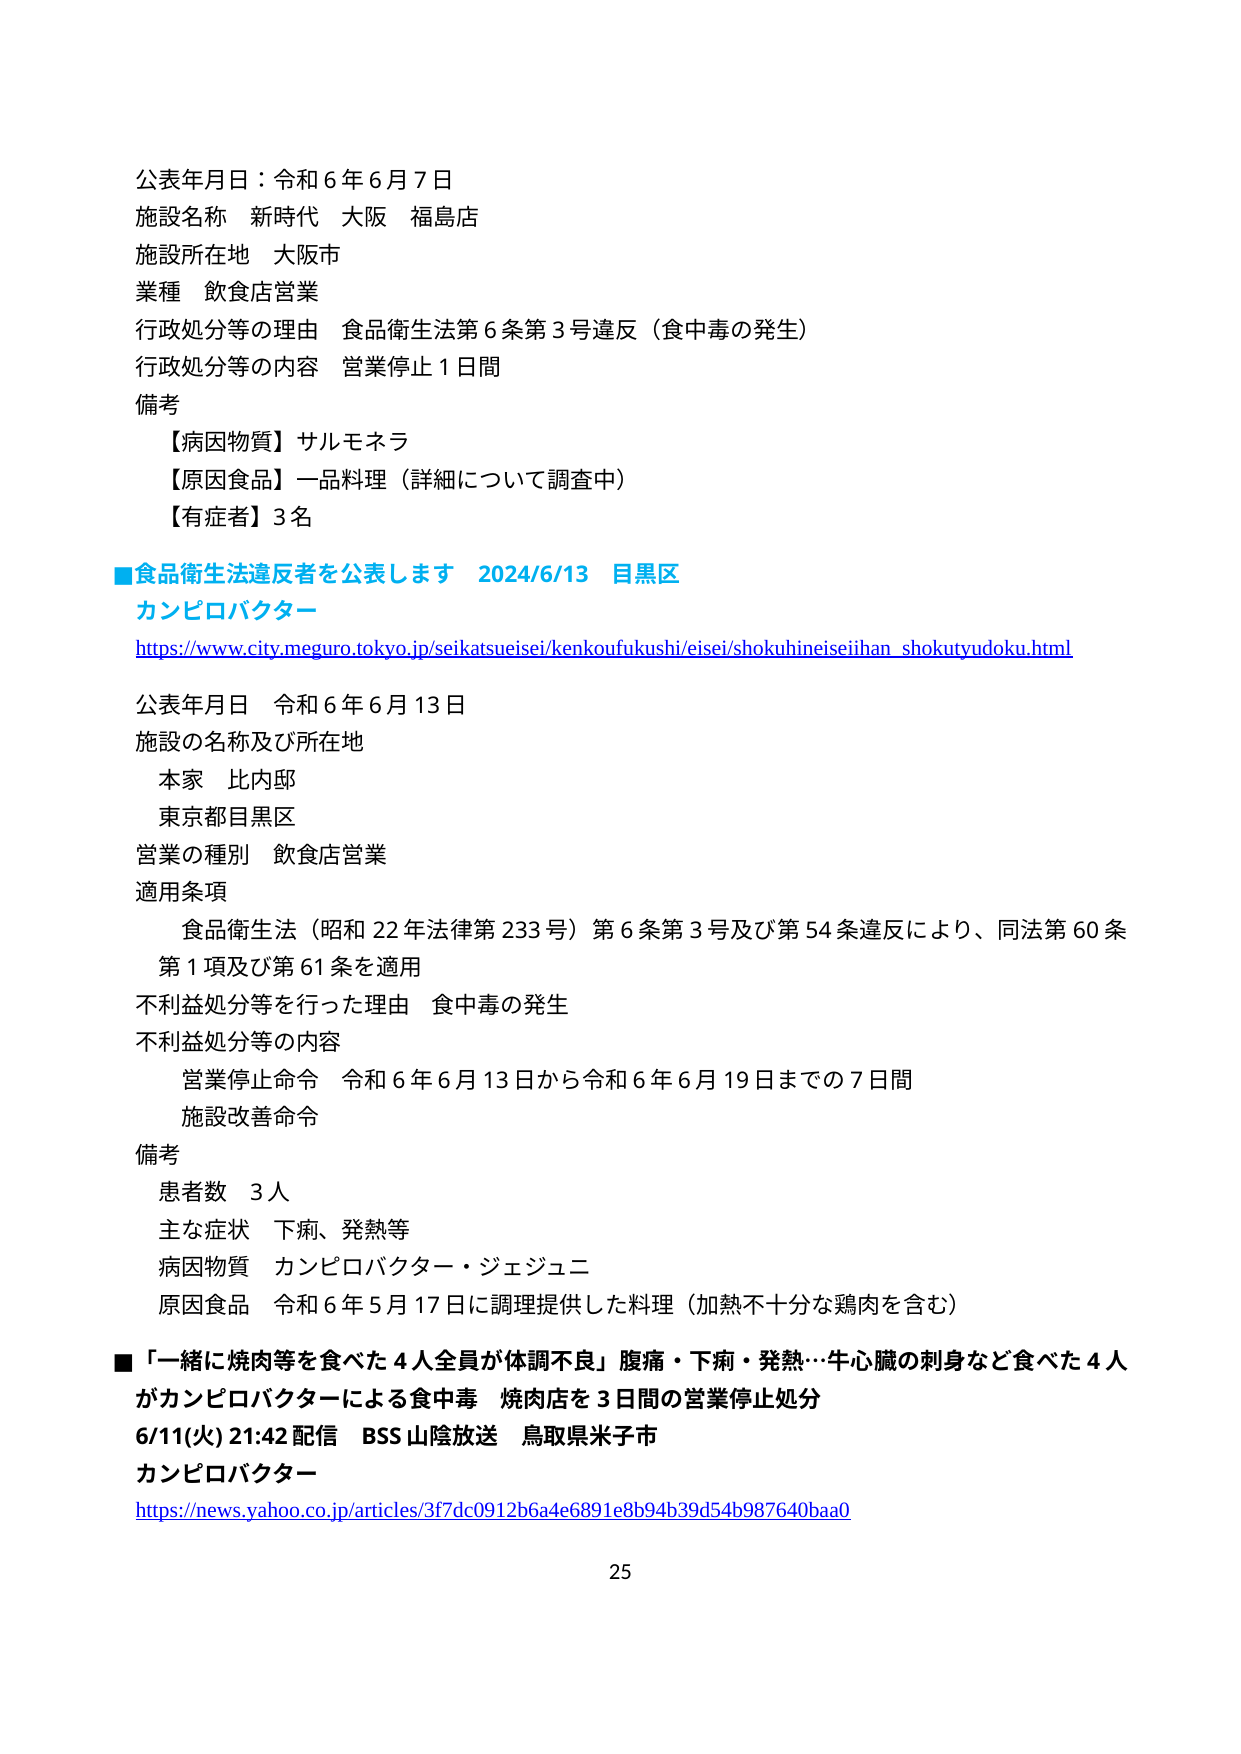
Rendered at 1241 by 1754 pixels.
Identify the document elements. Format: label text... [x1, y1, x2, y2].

text 行政処分等の内容 営業停止1日間 [135, 347, 1128, 385]
text 公表年月日：令和6年6月7日 [112, 160, 1128, 197]
text 本家 比内邸 [135, 760, 1128, 797]
text 不利益処分等の内容 [135, 1022, 1128, 1060]
text 患者数 3人 [135, 1172, 1128, 1210]
text 6/11(火) 21:42配信 BSS山陰放送 鳥取県米子市 [135, 1416, 1128, 1453]
text 主な症状 下痢、発熱等 [135, 1210, 1128, 1247]
text 施設名称 新時代 大阪 福島店 [135, 197, 1128, 235]
text 備考 [135, 1135, 1128, 1172]
text 施設改善命令 [135, 1097, 1128, 1135]
text 適用条項 [135, 872, 1128, 910]
text 食品衛生法（昭和22年法律第233号）第6条第3号及び第54条違反により、同法第60条第1項及び第61条を適用 [158, 910, 1128, 985]
text 【病因物質】サルモネラ [135, 422, 1128, 460]
text https://news.yahoo.co.jp/articles/3f7dc0912b6a4e6891e8b94b39d54b987640baa0 [112, 1491, 1128, 1528]
text 施設所在地 大阪市 [135, 235, 1128, 272]
text ■「一緒に焼肉等を食べた4人全員が体調不良」腹痛・下痢・発熱…牛心臓の刺身など食べた4人がカンピロバクターによる食中毒 焼肉店を3日間の営業停止処分 [112, 1341, 1128, 1416]
text 公表年月日 令和6年6月13日 [112, 685, 1128, 722]
text カンピロバクター [112, 1453, 1128, 1491]
text 行政処分等の理由 食品衛生法第6条第3号違反（食中毒の発生） [135, 310, 1128, 347]
text https://www.city.meguro.tokyo.jp/seikatsueisei/kenkoufukushi/eisei/shokuhineiseiihan_shokutyudoku.html [112, 628, 1128, 666]
text 業種 飲食店営業 [135, 272, 1128, 310]
text 営業の種別 飲食店営業 [135, 835, 1128, 872]
text カンピロバクター [112, 591, 1128, 628]
text ■食品衛生法違反者を公表します 2024/6/13 目黒区 [112, 553, 1128, 591]
text 原因食品 令和6年5月17日に調理提供した料理（加熱不十分な鶏肉を含む） [135, 1285, 1128, 1322]
text 東京都目黒区 [135, 797, 1128, 835]
text 【原因食品】一品料理（詳細について調査中） [135, 460, 1128, 497]
text 病因物質 カンピロバクター・ジェジュニ [135, 1247, 1128, 1285]
text 備考 [135, 385, 1128, 422]
text 施設の名称及び所在地 [135, 722, 1128, 760]
text 【有症者】3名 [135, 497, 1128, 535]
text 不利益処分等を行った理由 食中毒の発生 [135, 985, 1128, 1022]
text 営業停止命令 令和6年6月13日から令和6年6月19日までの7日間 [135, 1060, 1128, 1097]
